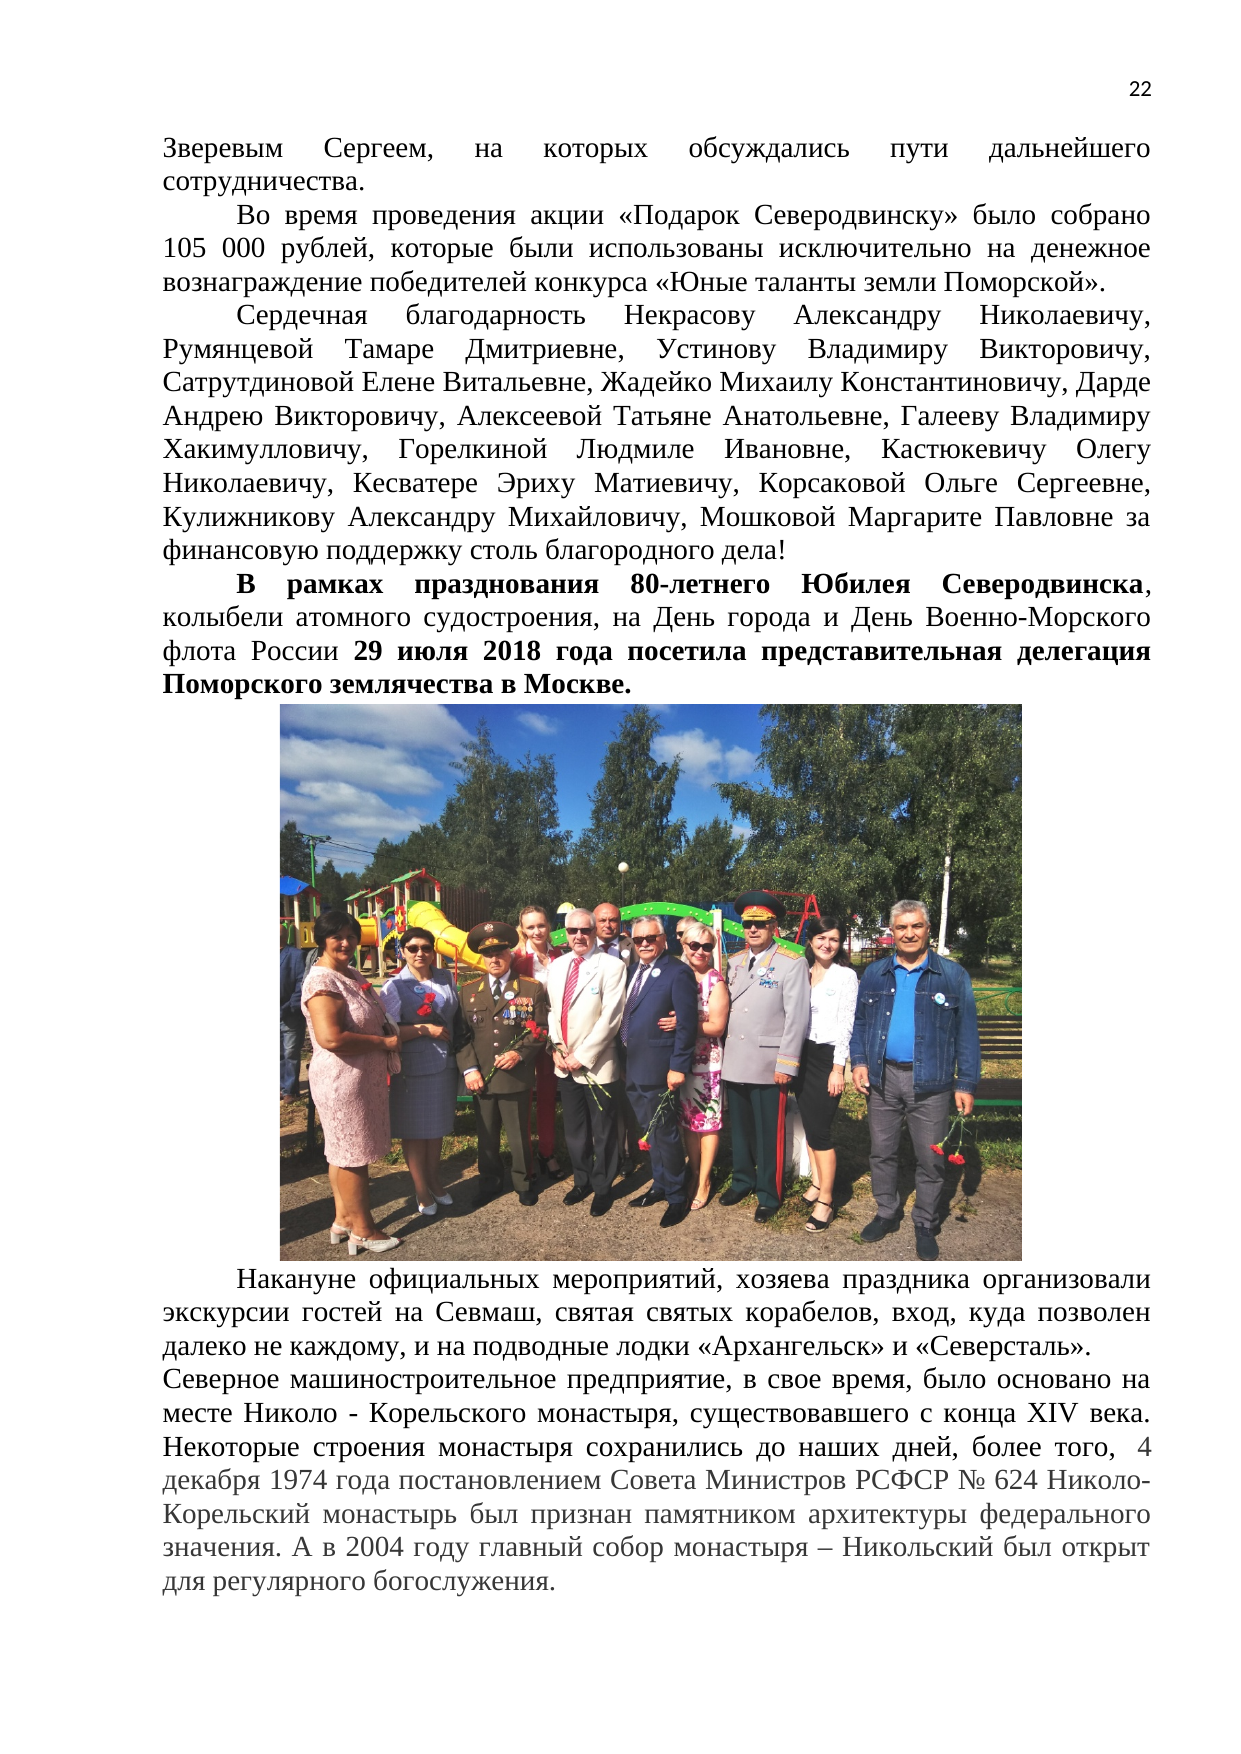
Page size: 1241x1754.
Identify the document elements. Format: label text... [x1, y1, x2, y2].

text Северное машиностроительное предприятие, в свое время, было основано на месте Николо - Корельского монастыря, существовавшего с конца XIV века. Некоторые строения монастыря сохранились до наших дней, более того, 4 декабря 1974 года постановлением Совета Министров РСФСР № 624 Николо-Корельский монастырь был признан памятником архитектуры федерального значения. А в 2004 году главный собор монастыря – Никольский был открыт для регулярного богослужения. [162, 1362, 1152, 1596]
text Во время проведения акции «Подарок Северодвинску» было собрано 105 000 рублей, которые были использованы исключительно на денежное вознаграждение победителей конкурса «Юные таланты земли Поморской». [162, 197, 1152, 297]
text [162, 130, 1152, 197]
text Накануне официальных мероприятий, хозяева праздника организовали экскурсии гостей на Севмаш, святая святых корабелов, вход, куда позволен далеко не каждому, и на подводные лодки «Архангельск» и «Северсталь». [162, 1169, 1152, 1362]
picture [279, 704, 1022, 1261]
text Сердечная благодарность Некрасову Александру Николаевичу, Румянцевой Тамаре Дмитриевне, Устинову Владимиру Викторовичу, Сатрутдиновой Елене Витальевне, Жадейко Михаилу Константиновичу, Дарде Андрею Викторовичу, Алексеевой Татьяне Анатольевне, Галееву Владимиру Хакимулловичу, Горелкиной Людмиле Ивановне, Кастюкевичу Олегу Николаевичу, Кесватере Эриху Матиевичу, Корсаковой Ольге Сергеевне, Кулижникову Александру Михайловичу, Мошковой Маргарите Павловне за финансовую поддержку столь благородного дела! [162, 297, 1152, 566]
text В рамках празднования 80-летнего Юбилея Северодвинска, колыбели атомного судостроения, на День города и День Военно-Морского флота России 29 июля 2018 года посетила представительная делегация Поморского землячества в Москве. [162, 566, 1152, 700]
